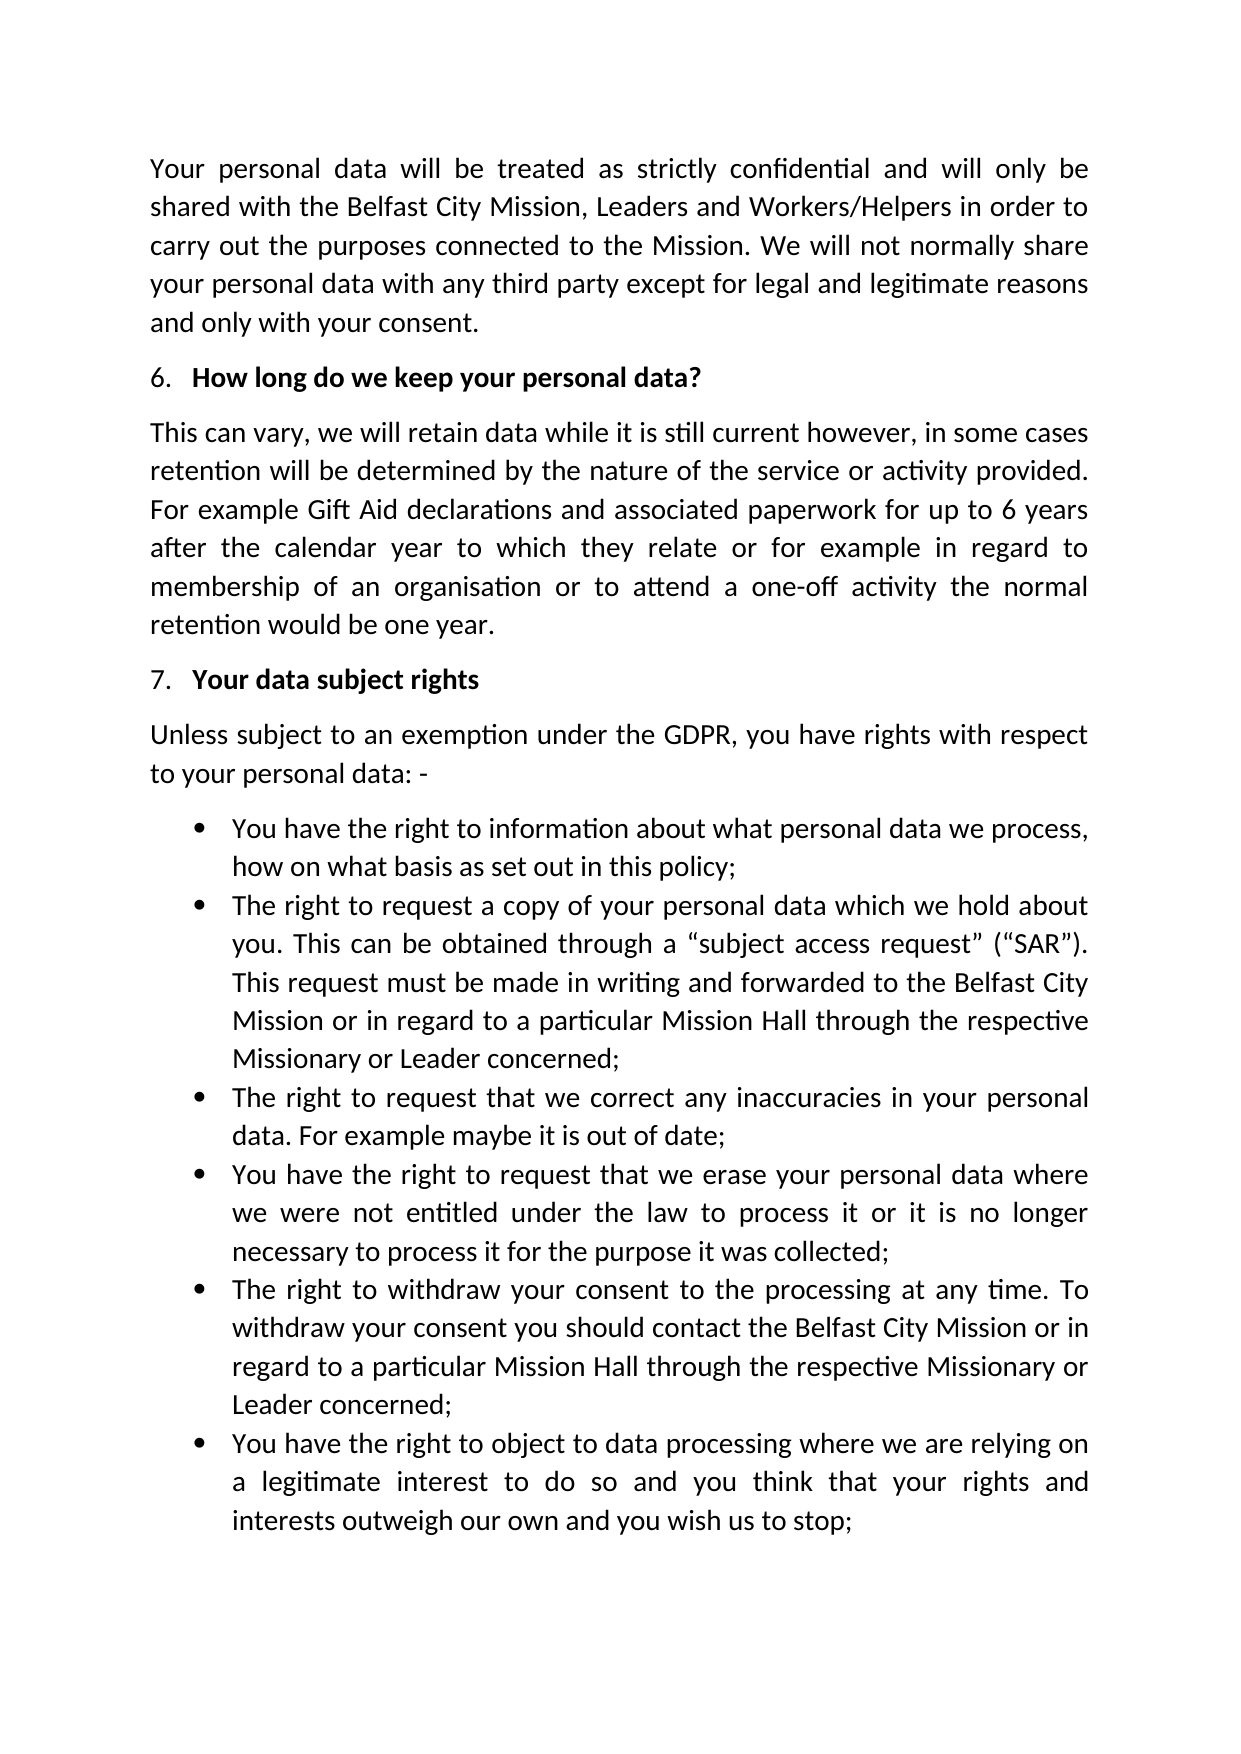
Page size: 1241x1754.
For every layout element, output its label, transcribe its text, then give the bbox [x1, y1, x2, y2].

list You have the right to information about what personal data we process, how on what basis as set out in this policy; [194, 810, 1090, 884]
list You have the right to request that we erase your personal data where we were not entitled under the law to process it or it is no longer necessary to process it for the purpose it was collected; [194, 1156, 1090, 1268]
text 7. Your data subject rights [150, 661, 1090, 697]
list The right to request a copy of your personal data which we hold about you. This can be obtained through a “subject access request” (“SAR”). This request must be made in writing and forwarded to the Belfast City Mission or in regard to a particular Mission Hall through the respective Missionary or Leader concerned; [194, 887, 1090, 1076]
text Unless subject to an exemption under the GDPR, you have rights with respect to your personal data: - [150, 716, 1090, 790]
text 6. How long do we keep your personal data? [150, 359, 1090, 394]
text This can vary, we will retain data while it is still current however, in some cases retention will be determined by the nature of the service or activity provided. For example Gift Aid declarations and associated paperwork for up to 6 years after the calendar year to which they relate or for example in regard to membership of an organisation or to attend a one-off activity the normal retention would be one year. [150, 414, 1090, 642]
list The right to withdraw your consent to the processing at any time. To withdraw your consent you should contact the Belfast City Mission or in regard to a particular Mission Hall through the respective Missionary or Leader concerned; [194, 1271, 1090, 1422]
list You have the right to object to data processing where we are relying on a legitimate interest to do so and you think that your rights and interests outweigh our own and you wish us to stop; [194, 1425, 1090, 1537]
list The right to request that we correct any inaccuracies in your personal data. For example maybe it is out of date; [194, 1079, 1090, 1153]
text Your personal data will be treated as strictly confidential and will only be shared with the Belfast City Mission, Leaders and Workers/Helpers in order to carry out the purposes connected to the Mission. We will not normally share your personal data with any third party except for legal and legitimate reasons and only with your consent. [150, 150, 1090, 339]
